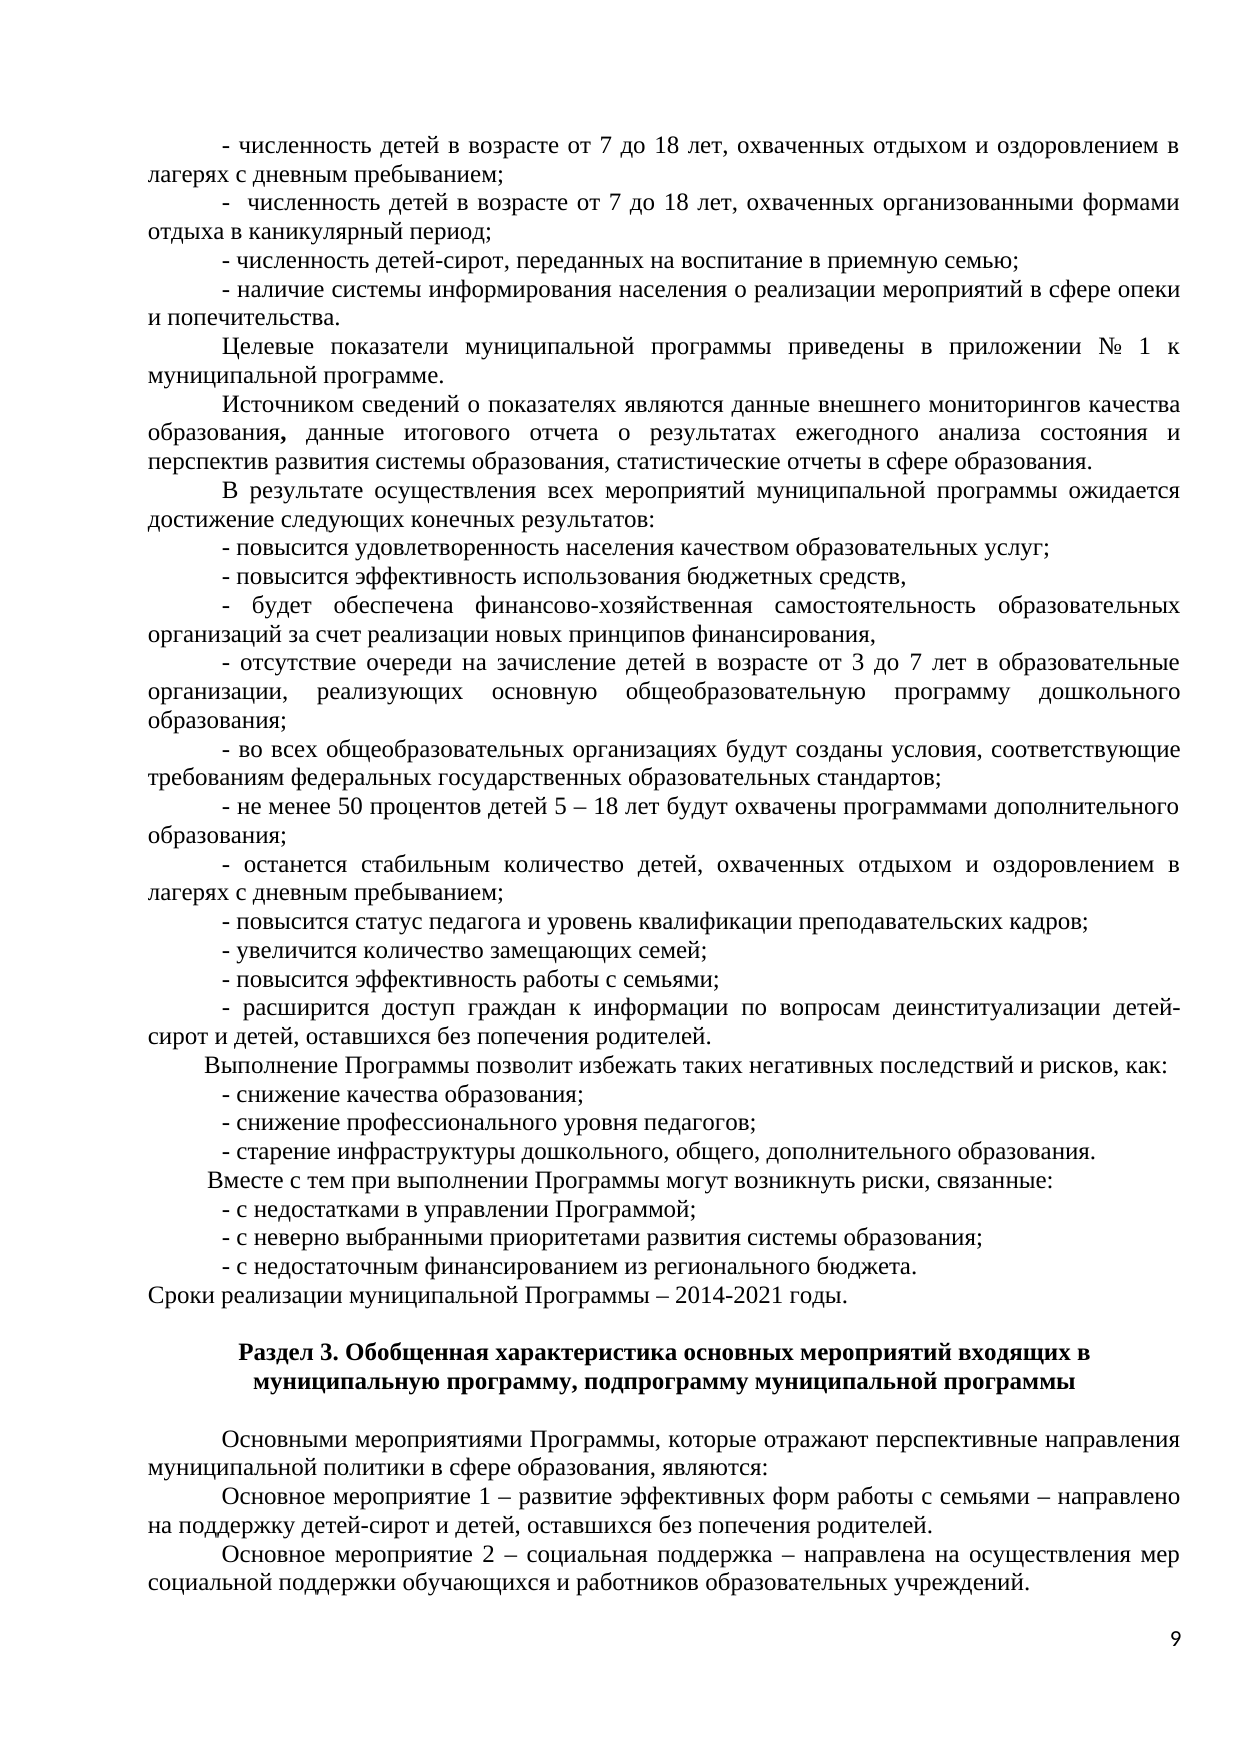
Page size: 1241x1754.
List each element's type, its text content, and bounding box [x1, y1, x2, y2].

text Раздел 3. Обобщенная характеристика основных мероприятий входящих в муниципальную программу, подпрограмму муниципальной программы [148, 1337, 1181, 1395]
text - повысится удовлетворенность населения качеством образовательных услуг; [148, 532, 1181, 561]
text Вместе с тем при выполнении Программы могут возникнуть риски, связанные: [148, 1165, 1181, 1194]
text - с неверно выбранными приоритетами развития системы образования; [148, 1222, 1181, 1251]
text Основное мероприятие 2 – социальная поддержка – направлена на осуществления мер социальной поддержки обучающихся и работников образовательных учреждений. [148, 1539, 1181, 1596]
text - во всех общеобразовательных организациях будут созданы условия, соответствующие требованиям федеральных государственных образовательных стандартов; [148, 734, 1181, 791]
text - повысится статус педагога и уровень квалификации преподавательских кадров; [148, 906, 1181, 935]
text - численность детей-сирот, переданных на воспитание в приемную семью; [148, 245, 1181, 274]
text Основное мероприятие 1 – развитие эффективных форм работы с семьями – направлено на поддержку детей-сирот и детей, оставшихся без попечения родителей. [148, 1481, 1181, 1539]
text Сроки реализации муниципальной Программы – 2014-2021 годы. [148, 1280, 1181, 1309]
text В результате осуществления всех мероприятий муниципальной программы ожидается достижение следующих конечных результатов: [148, 475, 1181, 532]
text - с недостатками в управлении Программой; [148, 1194, 1181, 1222]
text - снижение качества образования; [148, 1079, 1181, 1107]
text - не менее 50 процентов детей 5 – 18 лет будут охвачены программами дополнительного образования; [148, 791, 1181, 849]
text - будет обеспечена финансово-хозяйственная самостоятельность образовательных организаций за счет реализации новых принципов финансирования, [148, 590, 1181, 647]
text - повысится эффективность использования бюджетных средств, [148, 561, 1181, 590]
text - расширится доступ граждан к информации по вопросам деинституализации детей-сирот и детей, оставшихся без попечения родителей. [148, 992, 1181, 1050]
text - наличие системы информирования населения о реализации мероприятий в сфере опеки и попечительства. [148, 274, 1181, 331]
text - численность детей в возрасте от 7 до 18 лет, охваченных организованными формами отдыха в каникулярный период; [148, 187, 1181, 245]
text - отсутствие очереди на зачисление детей в возрасте от 3 до 7 лет в образовательные организации, реализующих основную общеобразовательную программу дошкольного образования; [148, 647, 1181, 734]
text - старение инфраструктуры дошкольного, общего, дополнительного образования. [148, 1136, 1181, 1165]
text - с недостаточным финансированием из регионального бюджета. [148, 1251, 1181, 1280]
text - численность детей в возрасте от 7 до 18 лет, охваченных отдыхом и оздоровлением в лагерях с дневным пребыванием; [148, 130, 1181, 187]
text - останется стабильным количество детей, охваченных отдыхом и оздоровлением в лагерях с дневным пребыванием; [148, 849, 1181, 906]
text - увеличится количество замещающих семей; [148, 935, 1181, 964]
text Выполнение Программы позволит избежать таких негативных последствий и рисков, как: [148, 1050, 1181, 1079]
text - снижение профессионального уровня педагогов; [148, 1107, 1181, 1136]
text - повысится эффективность работы с семьями; [148, 964, 1181, 992]
text Основными мероприятиями Программы, которые отражают перспективные направления муниципальной политики в сфере образования, являются: [148, 1424, 1181, 1481]
text Целевые показатели муниципальной программы приведены в приложении № 1 к муниципальной программе. [148, 331, 1181, 389]
text Источником сведений о показателях являются данные внешнего мониторингов качества образования, данные итогового отчета о результатах ежегодного анализа состояния и перспектив развития системы образования, статистические отчеты в сфере образования. [148, 389, 1181, 475]
